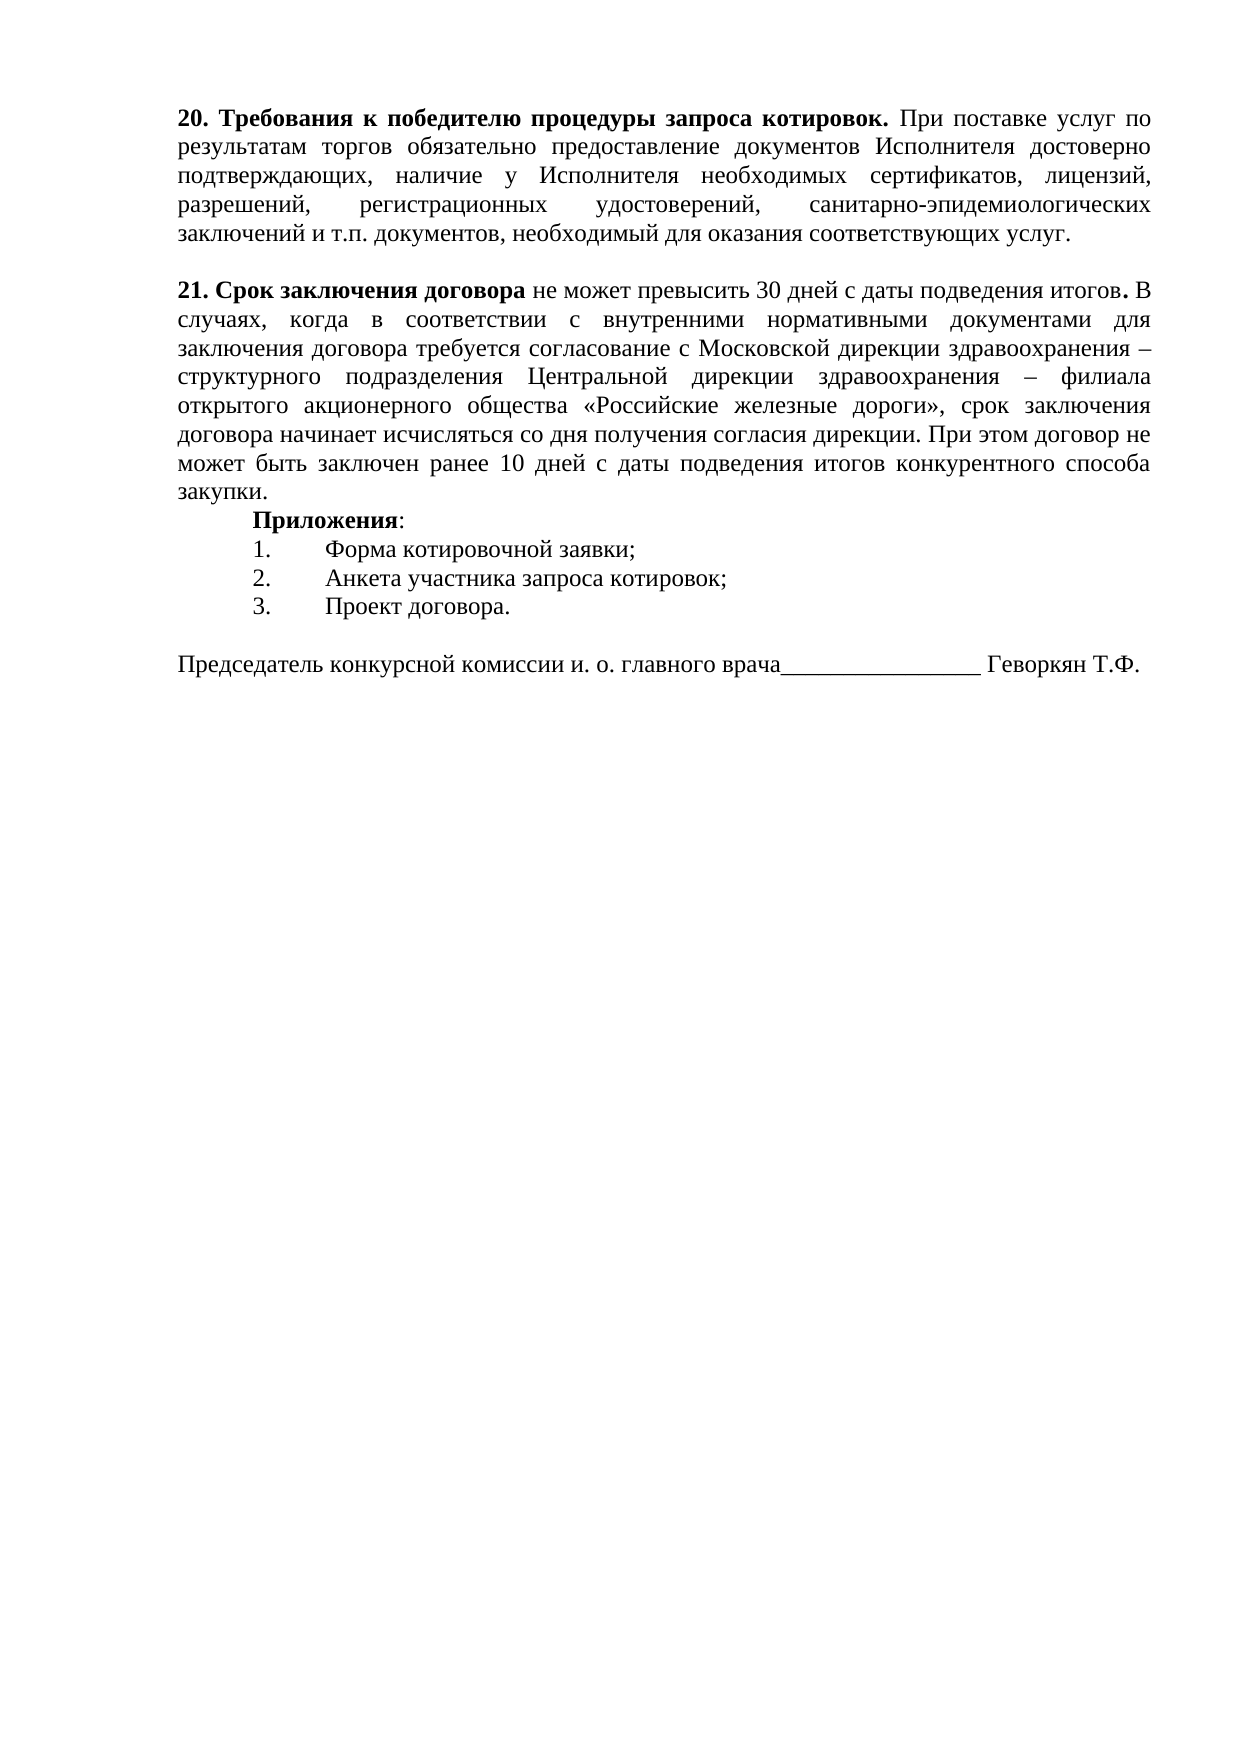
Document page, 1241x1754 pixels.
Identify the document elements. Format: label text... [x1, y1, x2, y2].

list Проект договора. [177, 591, 1152, 620]
list Форма котировочной заявки; [177, 534, 1152, 563]
text Председатель конкурсной комиссии и. о. главного врача________________ Геворкян Т.Ф. [177, 649, 1152, 678]
list Анкета участника запроса котировок; [177, 563, 1152, 591]
text 20. Требования к победителю процедуры запроса котировок. При поставке услуг по результатам торгов обязательно предоставление документов Исполнителя достоверно подтверждающих, наличие у Исполнителя необходимых сертификатов, лицензий, разрешений, регистрационных удостоверений, санитарно-эпидемиологических заключений и т.п. документов, необходимый для оказания соответствующих услуг. [177, 103, 1152, 246]
text 21. Срок заключения договора не может превысить 30 дней с даты подведения итогов. В случаях, когда в соответствии с внутренними нормативными документами для заключения договора требуется согласование с Московской дирекции здравоохранения – структурного подразделения Центральной дирекции здравоохранения – филиала открытого акционерного общества «Российские железные дороги», срок заключения договора начинает исчисляться со дня получения согласия дирекции. При этом договор не может быть заключен ранее 10 дней с даты подведения итогов конкурентного способа закупки. [177, 275, 1152, 505]
text Приложения: [177, 505, 1152, 534]
